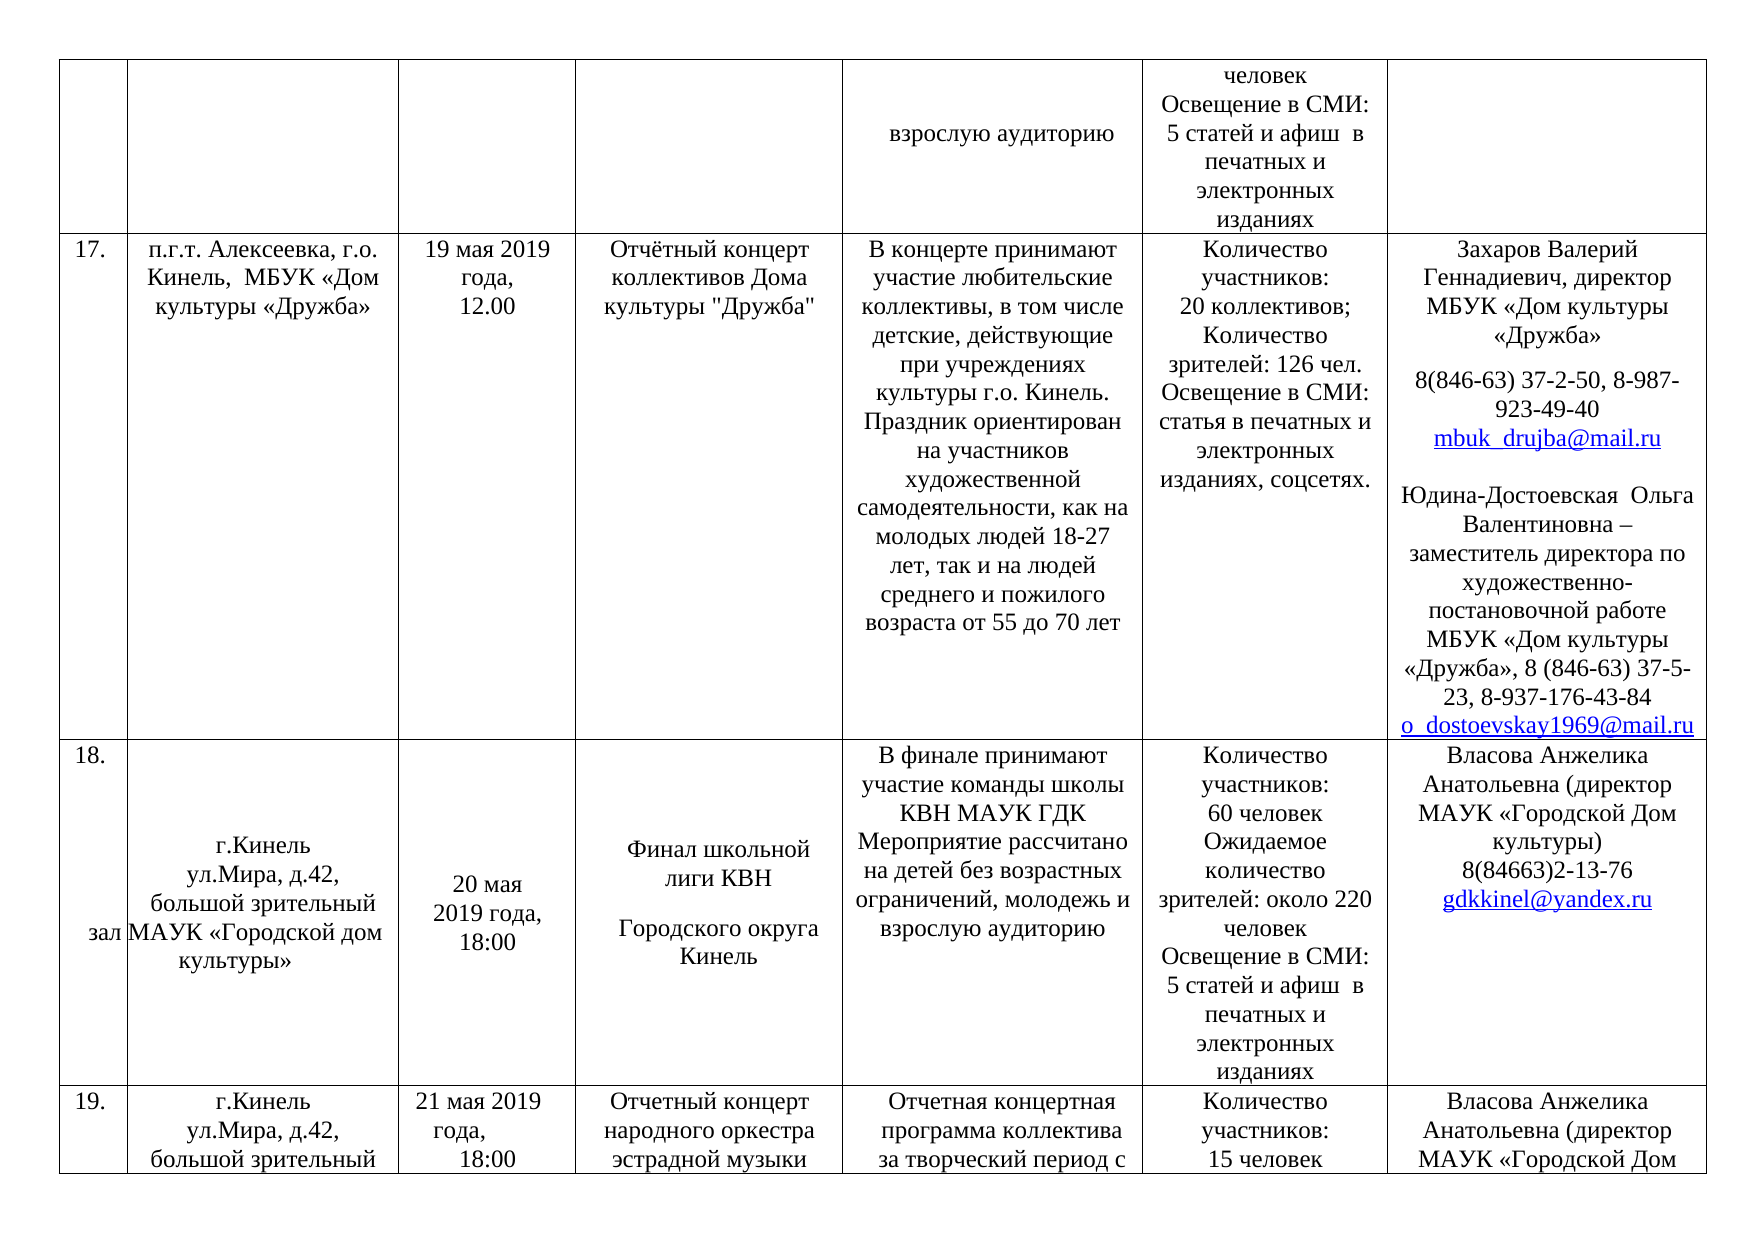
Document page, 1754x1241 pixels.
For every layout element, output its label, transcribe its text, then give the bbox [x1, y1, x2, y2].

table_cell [1388, 1086, 1706, 1172]
table_cell г.Кинель ул.Мира, д.42, большой зрительный зал МАУК «Городской дом культуры» [128, 740, 398, 1085]
table_cell 19 мая 2019 года, 12.00 [399, 234, 575, 739]
table_cell Финал школьной лиги КВН Городского округа Кинель [576, 740, 842, 1085]
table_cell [576, 60, 842, 233]
table_cell [60, 740, 127, 1085]
table_cell Количество участников: 20 коллективов; Количество зрителей: 126 чел. Освещение в СМИ: статья в печатных и электронных изданиях, соцсетях. [1143, 234, 1387, 739]
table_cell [128, 1086, 398, 1172]
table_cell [843, 1086, 1142, 1172]
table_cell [576, 1086, 842, 1172]
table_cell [399, 60, 575, 233]
table_cell [60, 1086, 127, 1172]
table_cell Захаров Валерий Геннадиевич, директор МБУК «Дом культуры «Дружба» 8(846-63) 37-2-50, 8-987-923-49-40 mbuk_drujba@mail.ru Юдина-Достоевская Ольга Валентиновна – заместитель директора по художественно-постановочной работе МБУК «Дом культуры «Дружба», 8 (846-63) 37-5-23, 8-937-176-43-84 o_dostoevskay1969@mail.ru [1388, 234, 1706, 739]
table_cell [60, 234, 127, 739]
table_cell Отчётный концерт коллективов Дома культуры "Дружба" [576, 234, 842, 739]
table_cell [128, 60, 398, 233]
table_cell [843, 60, 1142, 233]
table_cell Количество участников: 60 человек Ожидаемое количество зрителей: около 220 человек Освещение в СМИ: 5 статей и афиш в печатных и электронных изданиях [1143, 740, 1387, 1085]
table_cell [1143, 60, 1387, 233]
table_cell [1143, 1086, 1387, 1172]
table_cell В финале принимают участие команды школы КВН МАУК ГДК Мероприятие рассчитано на детей без возрастных ограничений, молодежь и взрослую аудиторию [843, 740, 1142, 1085]
table_cell Власова Анжелика Анатольевна (директор МАУК «Городской Дом культуры) 8(84663)2-13-76 gdkkinel@yandex.ru [1388, 740, 1706, 1085]
table_cell п.г.т. Алексеевка, г.о. Кинель, МБУК «Дом культуры «Дружба» [128, 234, 398, 739]
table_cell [399, 1086, 575, 1172]
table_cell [1388, 60, 1706, 233]
table_cell В концерте принимают участие любительские коллективы, в том числе детские, действующие при учреждениях культуры г.о. Кинель. Праздник ориентирован на участников художественной самодеятельности, как на молодых людей 18-27 лет, так и на людей среднего и пожилого возраста от 55 до 70 лет [843, 234, 1142, 739]
table_cell [60, 60, 127, 233]
table_cell 20 мая 2019 года, 18:00 [399, 740, 575, 1085]
